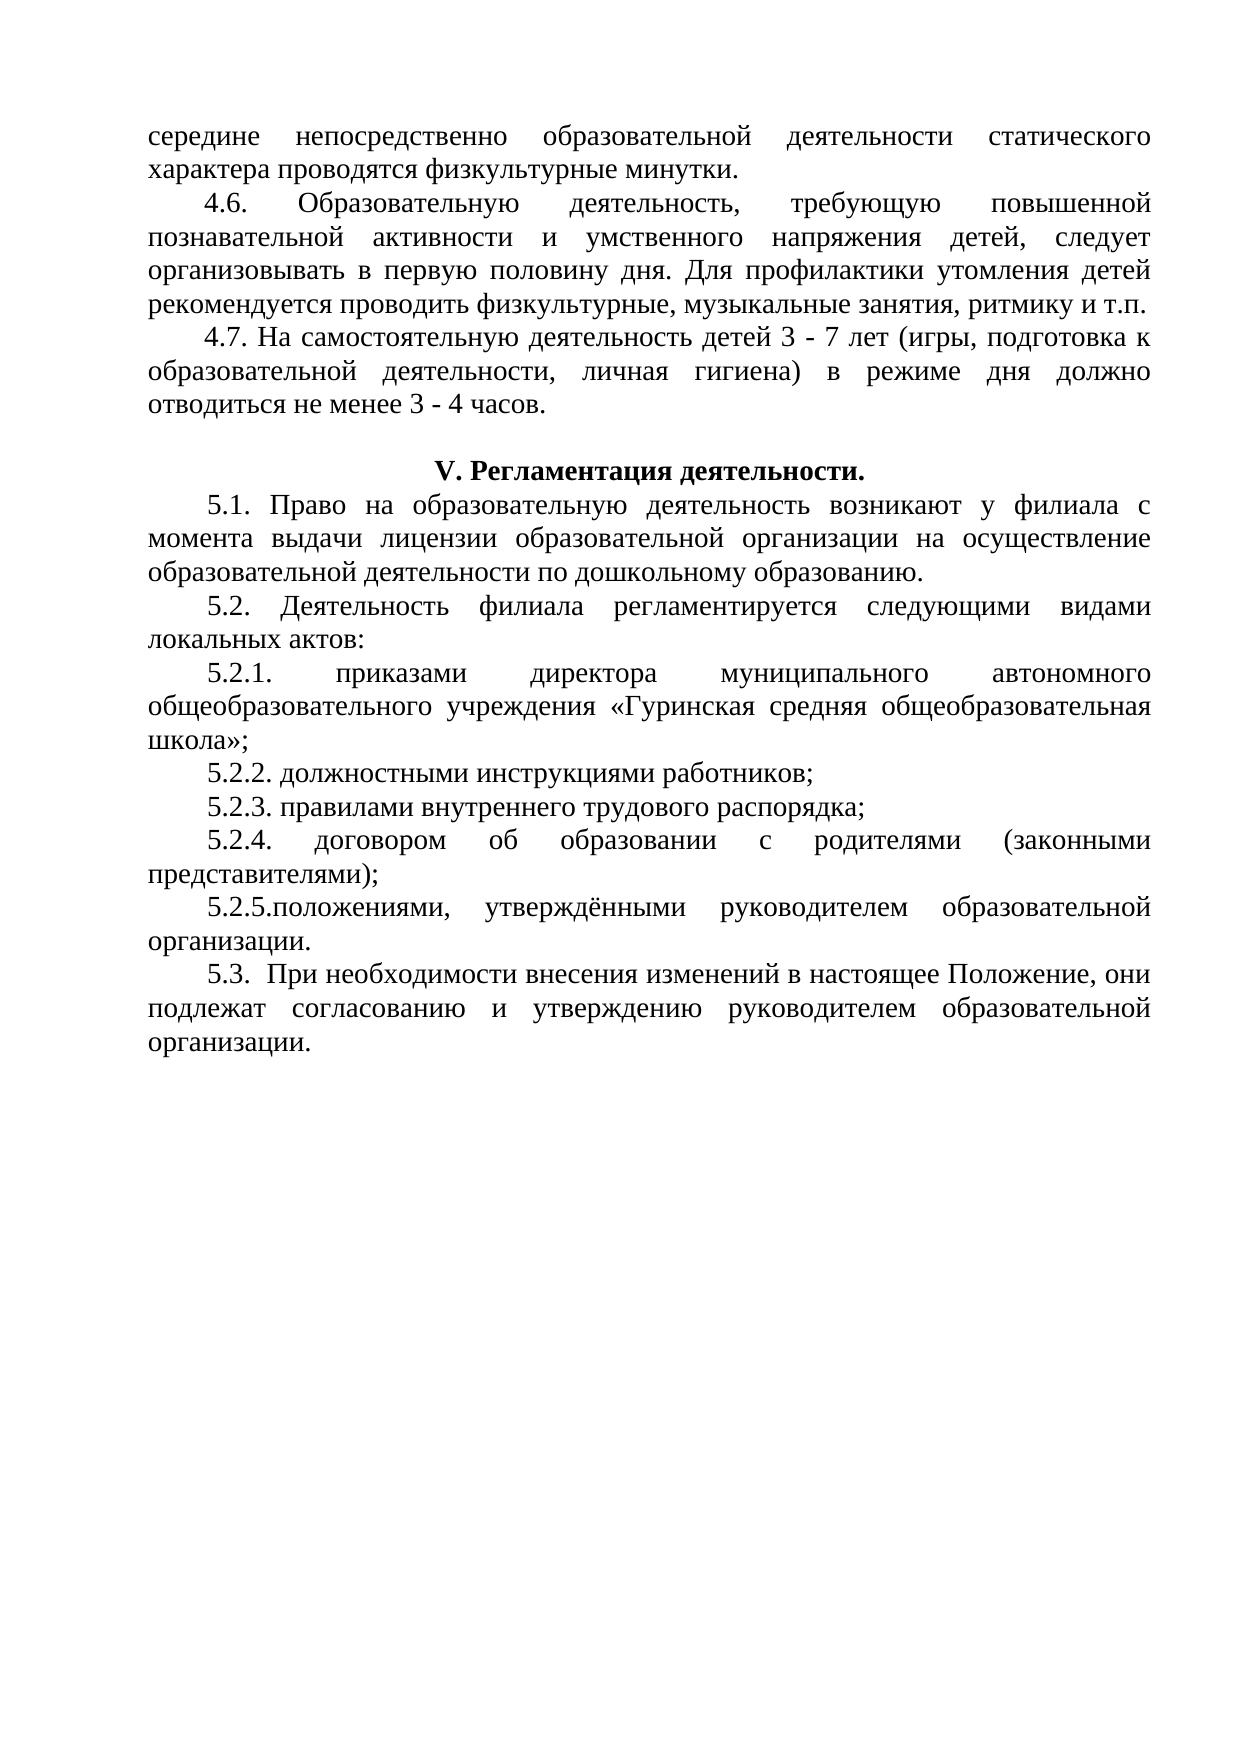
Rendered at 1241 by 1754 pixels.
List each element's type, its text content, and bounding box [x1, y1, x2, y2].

text 4.6. Образовательную деятельность, требующую повышенной познавательной активности и умственного напряжения детей, следует организовывать в первую половину дня. Для профилактики утомления детей рекомендуется проводить физкультурные, музыкальные занятия, ритмику и т.п. [148, 185, 1152, 319]
text 5.2. Деятельность филиала регламентируется следующими видами локальных актов: [148, 588, 1152, 655]
text 5.3. При необходимости внесения изменений в настоящее Положение, они подлежат согласованию и утверждению руководителем образовательной организации. [148, 957, 1152, 1057]
text 5.2.5.положениями, утверждёнными руководителем образовательной организации. [148, 889, 1152, 957]
text 5.1. Право на образовательную деятельность возникают у филиала с момента выдачи лицензии образовательной организации на осуществление образовательной деятельности по дошкольному образованию. [148, 487, 1152, 588]
text 5.2.4. договором об образовании с родителями (законными представителями); [148, 822, 1152, 889]
text V. Регламентация деятельности. [148, 453, 1152, 487]
text 5.2.2. должностными инструкциями работников; [148, 755, 1152, 789]
text 4.7. На самостоятельную деятельность детей 3 - 7 лет (игры, подготовка к образовательной деятельности, личная гигиена) в режиме дня должно отводиться не менее 3 - 4 часов. [148, 319, 1152, 420]
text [148, 118, 1152, 185]
text 5.2.3. правилами внутреннего трудового распорядка; [148, 789, 1152, 822]
text 5.2.1. приказами директора муниципального автономного общеобразовательного учреждения «Гуринская средняя общеобразовательная школа»; [148, 655, 1152, 755]
